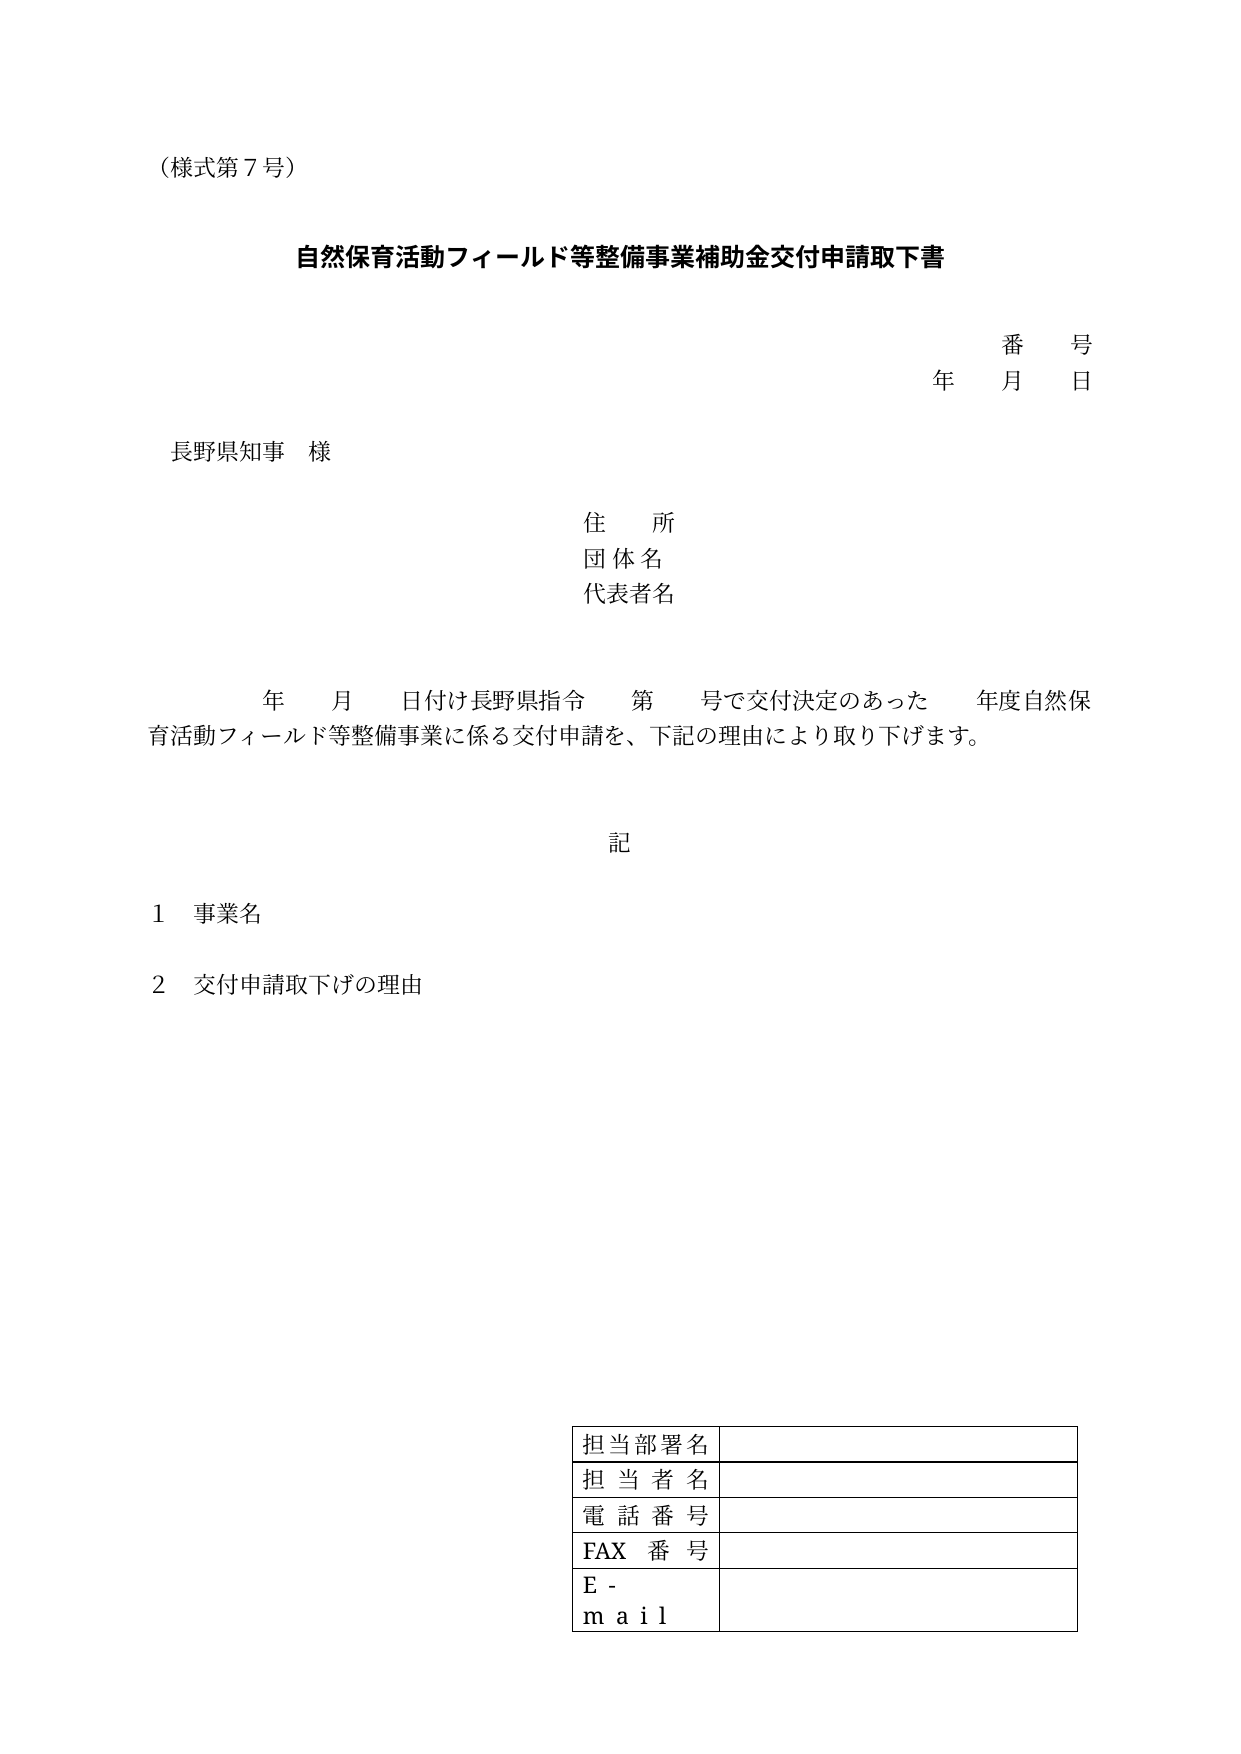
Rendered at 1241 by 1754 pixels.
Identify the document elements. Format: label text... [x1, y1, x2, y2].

text 番 号 [148, 326, 1092, 362]
table_cell 担当者名 [573, 1463, 719, 1497]
table_header [720, 1427, 1077, 1461]
table_cell FAX番号 [573, 1533, 719, 1568]
table_cell [720, 1569, 1077, 1631]
table_cell [720, 1463, 1077, 1497]
text 記 [148, 824, 1092, 859]
text 代表者名 [148, 575, 1092, 611]
text １ 事業名 [148, 895, 1092, 930]
text ２ 交付申請取下げの理由 [148, 966, 1092, 1001]
text 長野県知事 様 [148, 433, 1092, 468]
text 年 月 日付け長野県指令 第 号で交付決定のあった 年度自然保育活動フィールド等整備事業に係る交付申請を、下記の理由により取り下げます。 [148, 682, 1092, 753]
table_cell [720, 1533, 1077, 1568]
text 住 所 [148, 504, 1092, 539]
text （様式第７号） [148, 149, 1092, 184]
table_cell [720, 1498, 1077, 1532]
table_cell 電話番号 [573, 1498, 719, 1532]
table_header 担当部署名 [573, 1427, 719, 1461]
text 団 体 名 [148, 539, 1092, 575]
table_cell E-mail [573, 1569, 719, 1631]
text 年 月 日 [148, 362, 1092, 397]
text 自然保育活動フィールド等整備事業補助金交付申請取下書 [148, 220, 1092, 291]
